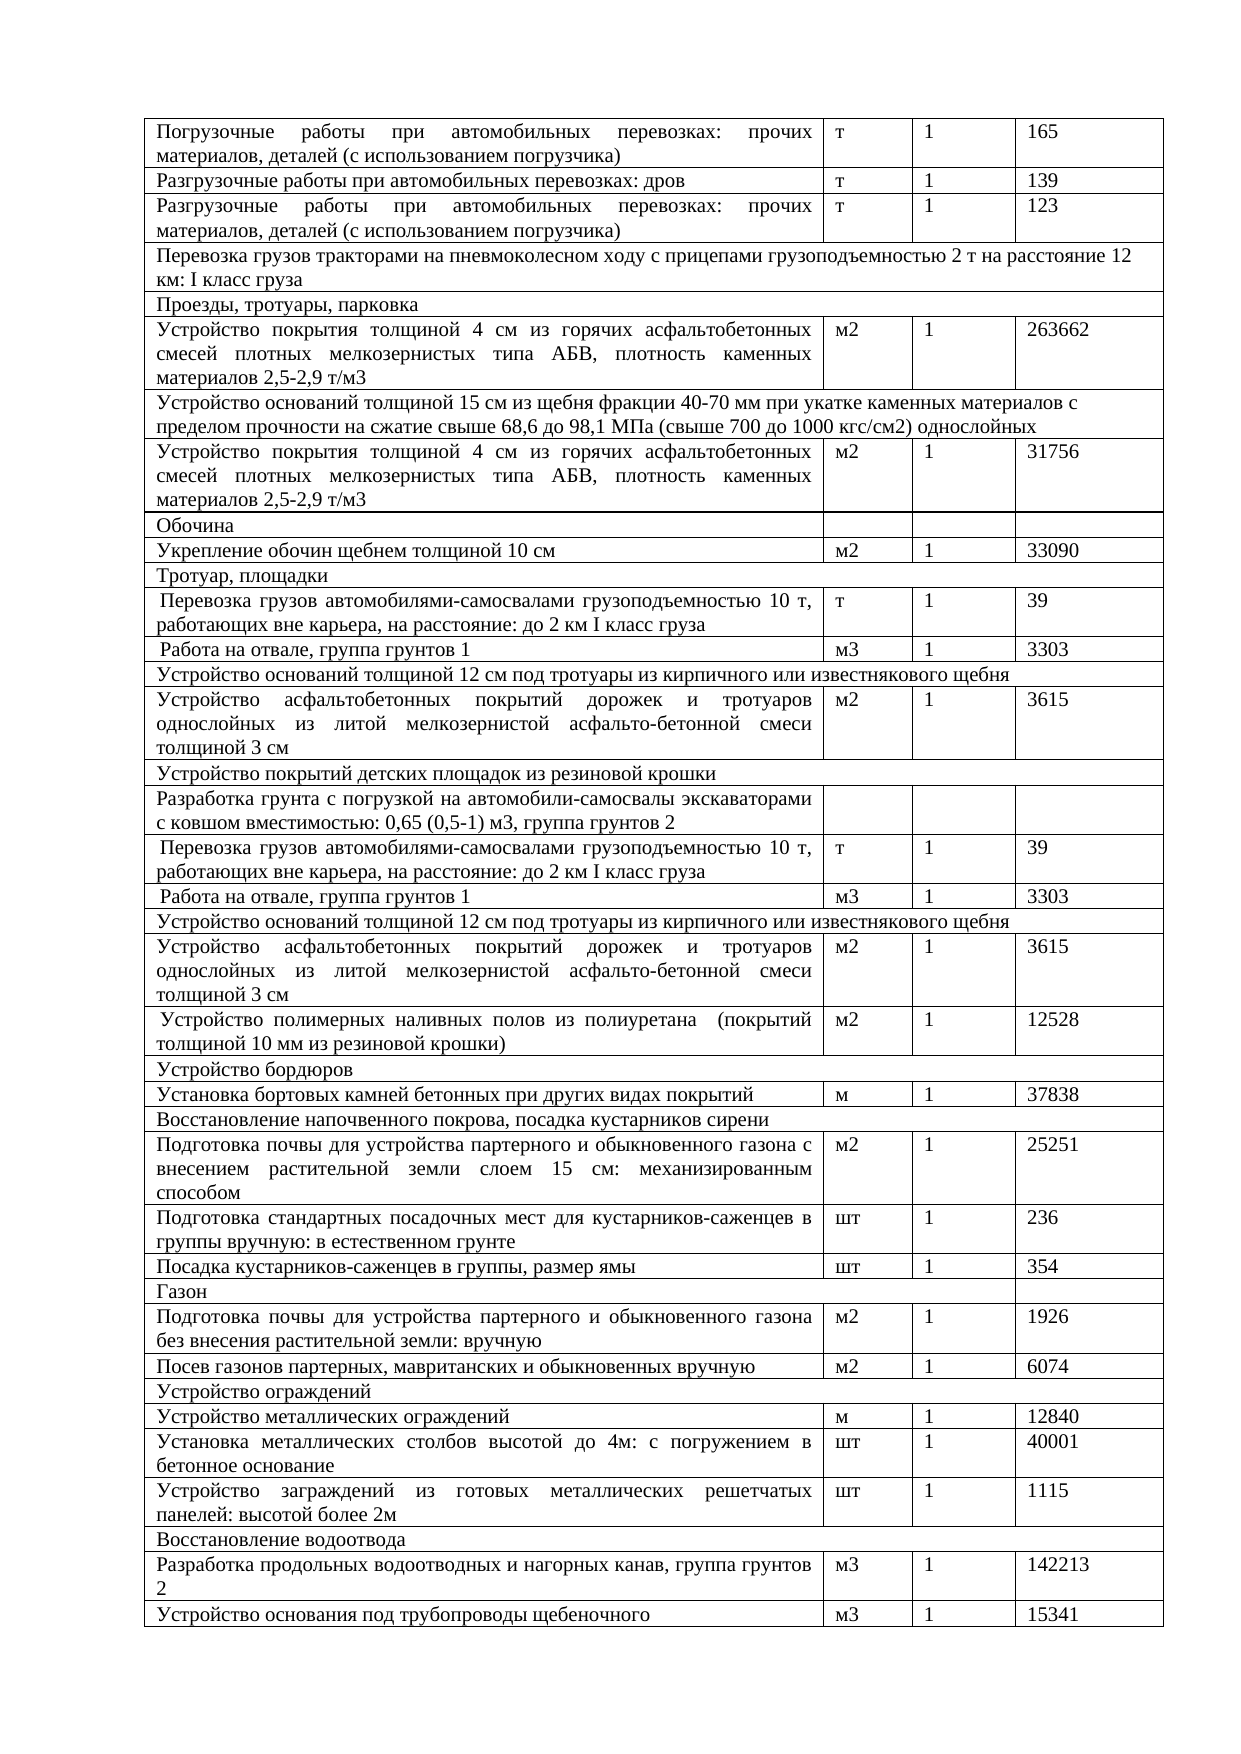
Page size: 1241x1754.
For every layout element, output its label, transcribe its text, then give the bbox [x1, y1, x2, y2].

table_cell 1 [913, 884, 1015, 908]
table_cell 1 [913, 835, 1015, 883]
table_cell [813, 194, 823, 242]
table_cell 31756 [1016, 439, 1163, 511]
table_cell 39 [1016, 588, 1163, 636]
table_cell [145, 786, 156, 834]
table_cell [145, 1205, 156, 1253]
table_cell 1 [913, 1552, 1015, 1600]
table_cell 1 [913, 317, 1015, 389]
table_cell 1 [913, 1601, 1015, 1626]
table_cell [1016, 786, 1163, 834]
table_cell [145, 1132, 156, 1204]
table_cell 1926 [1016, 1304, 1163, 1352]
table_cell 1 [913, 588, 1015, 636]
table_cell 37838 [1016, 1082, 1163, 1106]
table_cell 3303 [1016, 884, 1163, 908]
table_cell м [824, 1404, 912, 1428]
table_cell 6074 [1016, 1354, 1163, 1378]
table_cell т [824, 588, 912, 636]
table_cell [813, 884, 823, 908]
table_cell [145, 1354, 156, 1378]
table_cell м2 [824, 538, 912, 562]
table_cell 1 [913, 1254, 1015, 1278]
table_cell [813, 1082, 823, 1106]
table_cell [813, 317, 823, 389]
table_cell 40001 [1016, 1429, 1163, 1477]
table_cell м2 [824, 1304, 912, 1352]
table_cell 1 [913, 439, 1015, 511]
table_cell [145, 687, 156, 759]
table_cell 1 [913, 1205, 1015, 1253]
table_cell [824, 786, 912, 834]
table_cell шт [824, 1254, 912, 1278]
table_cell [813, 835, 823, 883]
table_cell м2 [824, 1007, 912, 1055]
table_cell [1016, 513, 1163, 537]
table_cell Устройство оснований толщиной 12 см под тротуары из кирпичного или известнякового щебня [145, 909, 1163, 933]
table_cell м2 [824, 1354, 912, 1378]
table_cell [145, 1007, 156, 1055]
table_cell 1 [913, 194, 1015, 242]
table_cell 236 [1016, 1205, 1163, 1253]
table_cell м3 [824, 637, 912, 661]
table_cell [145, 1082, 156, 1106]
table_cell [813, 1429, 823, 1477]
table_cell шт [824, 1478, 912, 1526]
table_cell 3615 [1016, 934, 1163, 1006]
table_cell 139 [1016, 168, 1163, 192]
table_cell Восстановление водоотвода [145, 1527, 1163, 1551]
table_cell 142213 [1016, 1552, 1163, 1600]
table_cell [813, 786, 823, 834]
table_cell 1 [913, 1304, 1015, 1352]
table_cell т [824, 119, 912, 167]
table_cell 1 [913, 1082, 1015, 1106]
table_cell 1 [913, 1007, 1015, 1055]
table_cell Устройство оснований толщиной 12 см под тротуары из кирпичного или известнякового щебня [145, 662, 1163, 686]
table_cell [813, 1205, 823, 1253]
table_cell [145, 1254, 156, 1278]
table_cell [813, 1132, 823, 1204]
table_cell 1 [913, 637, 1015, 661]
table_cell [1016, 1279, 1163, 1303]
table_cell 1 [913, 687, 1015, 759]
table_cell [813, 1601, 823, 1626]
table_cell Восстановление напочвенного покрова, посадка кустарников сирени [145, 1107, 1163, 1131]
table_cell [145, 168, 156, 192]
table_cell Тротуар, площадки [145, 563, 1163, 587]
table_cell 1 [913, 1404, 1015, 1428]
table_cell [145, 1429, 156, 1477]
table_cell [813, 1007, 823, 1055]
table_cell 1 [913, 119, 1015, 167]
table_cell 3303 [1016, 637, 1163, 661]
table_cell м2 [824, 1132, 912, 1204]
table_cell 1115 [1016, 1478, 1163, 1526]
table_cell Устройство бордюров [145, 1056, 1163, 1081]
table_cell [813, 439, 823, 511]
table_cell Газон [145, 1279, 1015, 1303]
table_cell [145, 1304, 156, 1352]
table_cell 1 [913, 1478, 1015, 1526]
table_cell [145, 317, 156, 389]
table_cell м2 [824, 687, 912, 759]
table_cell м3 [824, 1601, 912, 1626]
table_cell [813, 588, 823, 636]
table_cell 263662 [1016, 317, 1163, 389]
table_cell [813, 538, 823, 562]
table_cell м3 [824, 1552, 912, 1600]
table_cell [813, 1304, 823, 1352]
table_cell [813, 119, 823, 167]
table_cell Перевозка грузов тракторами на пневмоколесном ходу с прицепами грузоподъемностью 2 т на расстояние 12 км: I класс груза [145, 243, 1163, 291]
table_cell 3615 [1016, 687, 1163, 759]
table_cell 15341 [1016, 1601, 1163, 1626]
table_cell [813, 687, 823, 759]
table_cell 354 [1016, 1254, 1163, 1278]
table_cell т [824, 835, 912, 883]
table_cell 39 [1016, 835, 1163, 883]
table_cell шт [824, 1205, 912, 1253]
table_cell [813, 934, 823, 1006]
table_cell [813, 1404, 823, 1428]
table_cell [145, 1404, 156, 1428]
table_cell 25251 [1016, 1132, 1163, 1204]
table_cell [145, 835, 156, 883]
table_cell 1 [913, 1429, 1015, 1477]
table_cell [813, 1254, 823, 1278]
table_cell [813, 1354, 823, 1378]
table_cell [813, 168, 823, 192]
table_cell Устройство покрытий детских площадок из резиновой крошки [145, 760, 1163, 784]
table_cell м3 [824, 884, 912, 908]
table_cell м [824, 1082, 912, 1106]
table_cell 1 [913, 934, 1015, 1006]
table_cell 1 [913, 538, 1015, 562]
table_cell 33090 [1016, 538, 1163, 562]
table_cell м2 [824, 934, 912, 1006]
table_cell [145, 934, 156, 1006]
table_cell м2 [824, 317, 912, 389]
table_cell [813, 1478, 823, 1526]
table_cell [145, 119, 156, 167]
table_cell 1 [913, 1354, 1015, 1378]
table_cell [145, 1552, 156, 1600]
table_cell Устройство оснований толщиной 15 см из щебня фракции 40-70 мм при укатке каменных материалов с пределом прочности на сжатие свыше 68,6 до 98,1 МПа (свыше 700 до 1000 кгс/см2) однослойных [145, 390, 1163, 438]
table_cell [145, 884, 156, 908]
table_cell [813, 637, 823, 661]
table_cell Проезды, тротуары, парковка [145, 292, 1163, 316]
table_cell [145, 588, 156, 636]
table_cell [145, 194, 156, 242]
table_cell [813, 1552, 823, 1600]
table_cell [824, 513, 912, 537]
table_cell т [824, 168, 912, 192]
table_cell [913, 513, 1015, 537]
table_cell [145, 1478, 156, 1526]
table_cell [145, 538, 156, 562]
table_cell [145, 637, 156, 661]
table_cell [913, 786, 1015, 834]
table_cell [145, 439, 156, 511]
table_cell 12528 [1016, 1007, 1163, 1055]
table_cell Устройство ограждений [145, 1379, 1163, 1403]
table_cell 123 [1016, 194, 1163, 242]
table_cell 12840 [1016, 1404, 1163, 1428]
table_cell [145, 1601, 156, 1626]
table_cell шт [824, 1429, 912, 1477]
table_cell 1 [913, 1132, 1015, 1204]
table_cell м2 [824, 439, 912, 511]
table_cell 165 [1016, 119, 1163, 167]
table_cell т [824, 194, 912, 242]
table_cell 1 [913, 168, 1015, 192]
